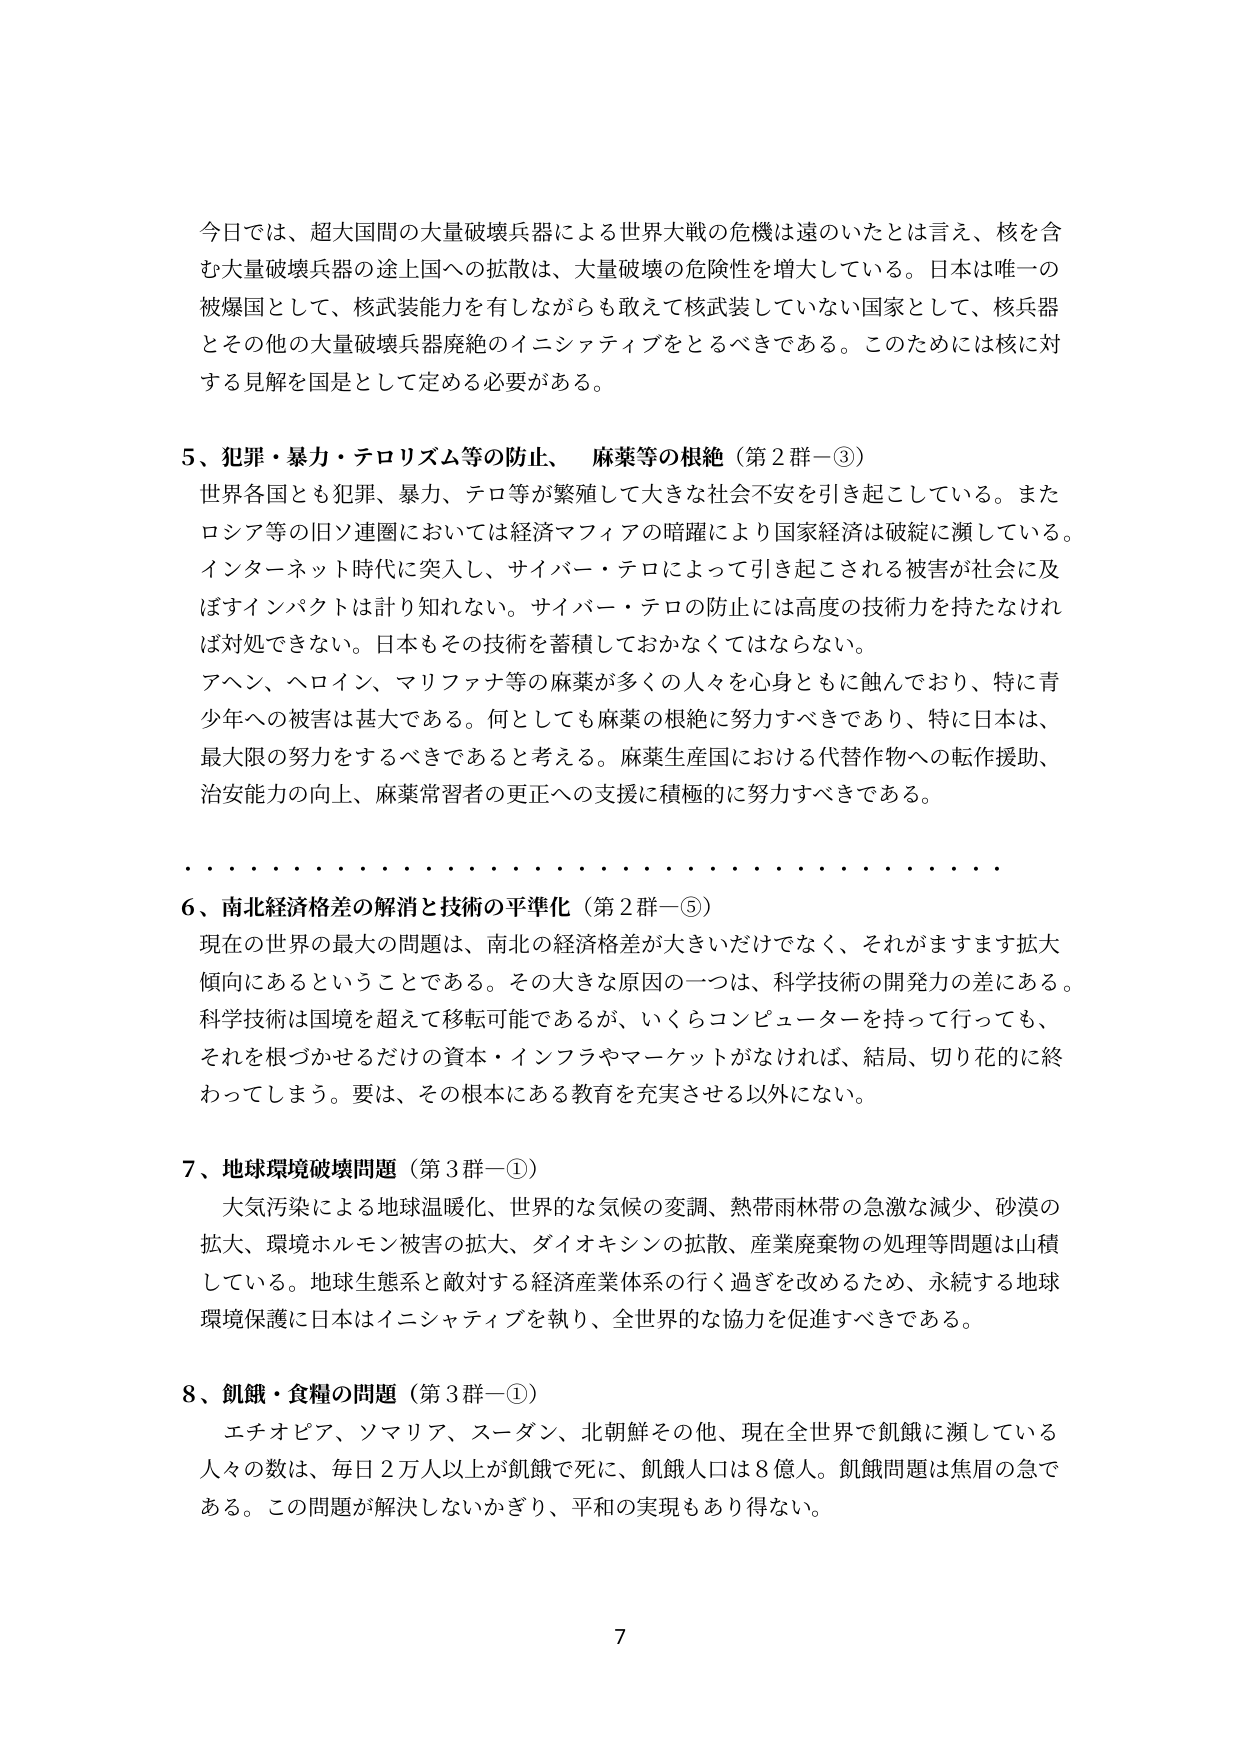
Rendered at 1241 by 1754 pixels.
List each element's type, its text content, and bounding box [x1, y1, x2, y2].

text アヘン、ヘロイン、マリファナ等の麻薬が多くの人々を心身ともに蝕んでおり、特に青少年への被害は甚大である。何としても麻薬の根絶に努力すべきであり、特に日本は、最大限の努力をするべきであると考える。麻薬生産国における代替作物への転作援助、治安能力の向上、麻薬常習者の更正への支援に積極的に努力すべきである。 [200, 662, 1063, 812]
text 大気汚染による地球温暖化、世界的な気候の変調、熱帯雨林帯の急激な減少、砂漠の拡大、環境ホルモン被害の拡大、ダイオキシンの拡散、産業廃棄物の処理等問題は山積している。地球生態系と敵対する経済産業体系の行く過ぎを改めるため、永続する地球環境保護に日本はイニシャティブを執り、全世界的な協力を促進すべきである。 [178, 1187, 1063, 1337]
text ・・・・・・・・・・・・・・・・・・・・・・・・・・・・・・・・・・・・・・ [177, 849, 1063, 887]
text 今日では、超大国間の大量破壊兵器による世界大戦の危機は遠のいたとは言え、核を含む大量破壊兵器の途上国への拡散は、大量破壊の危険性を増大している。日本は唯一の被爆国として、核武装能力を有しながらも敢えて核武装していない国家として、核兵器とその他の大量破壊兵器廃絶のイニシァティブをとるべきである。このためには核に対する見解を国是として定める必要がある。 [155, 212, 1063, 399]
text ５、犯罪・暴力・テロリズム等の防止、 麻薬等の根絶（第２群－③） [177, 437, 1063, 474]
text ８、飢餓・食糧の問題（第３群―①） [178, 1374, 1063, 1412]
text エチオピア、ソマリア、スーダン、北朝鮮その他、現在全世界で飢餓に瀕している人々の数は、毎日２万人以上が飢餓で死に、飢餓人口は８億人。飢餓問題は焦眉の急である。この問題が解決しないかぎり、平和の実現もあり得ない。 [177, 1412, 1063, 1524]
text 現在の世界の最大の問題は、南北の経済格差が大きいだけでなく、それがますます拡大傾向にあるということである。その大きな原因の一つは、科学技術の開発力の差にある。科学技術は国境を超えて移転可能であるが、いくらコンピューターを持って行っても、それを根づかせるだけの資本・インフラやマーケットがなければ、結局、切り花的に終わってしまう。要は、その根本にある教育を充実させる以外にない。 [155, 924, 1063, 1112]
text ７、地球環境破壊問題（第３群―①） [178, 1149, 1063, 1187]
text ６、南北経済格差の解消と技術の平準化（第２群―⑤） [177, 887, 1063, 924]
text 世界各国とも犯罪、暴力、テロ等が繁殖して大きな社会不安を引き起こしている。またロシア等の旧ソ連圏においては経済マフィアの暗躍により国家経済は破綻に瀕している。インターネット時代に突入し、サイバー・テロによって引き起こされる被害が社会に及ぼすインパクトは計り知れない。サイバー・テロの防止には高度の技術力を持たなければ対処できない。日本もその技術を蓄積しておかなくてはならない。 [155, 474, 1063, 662]
